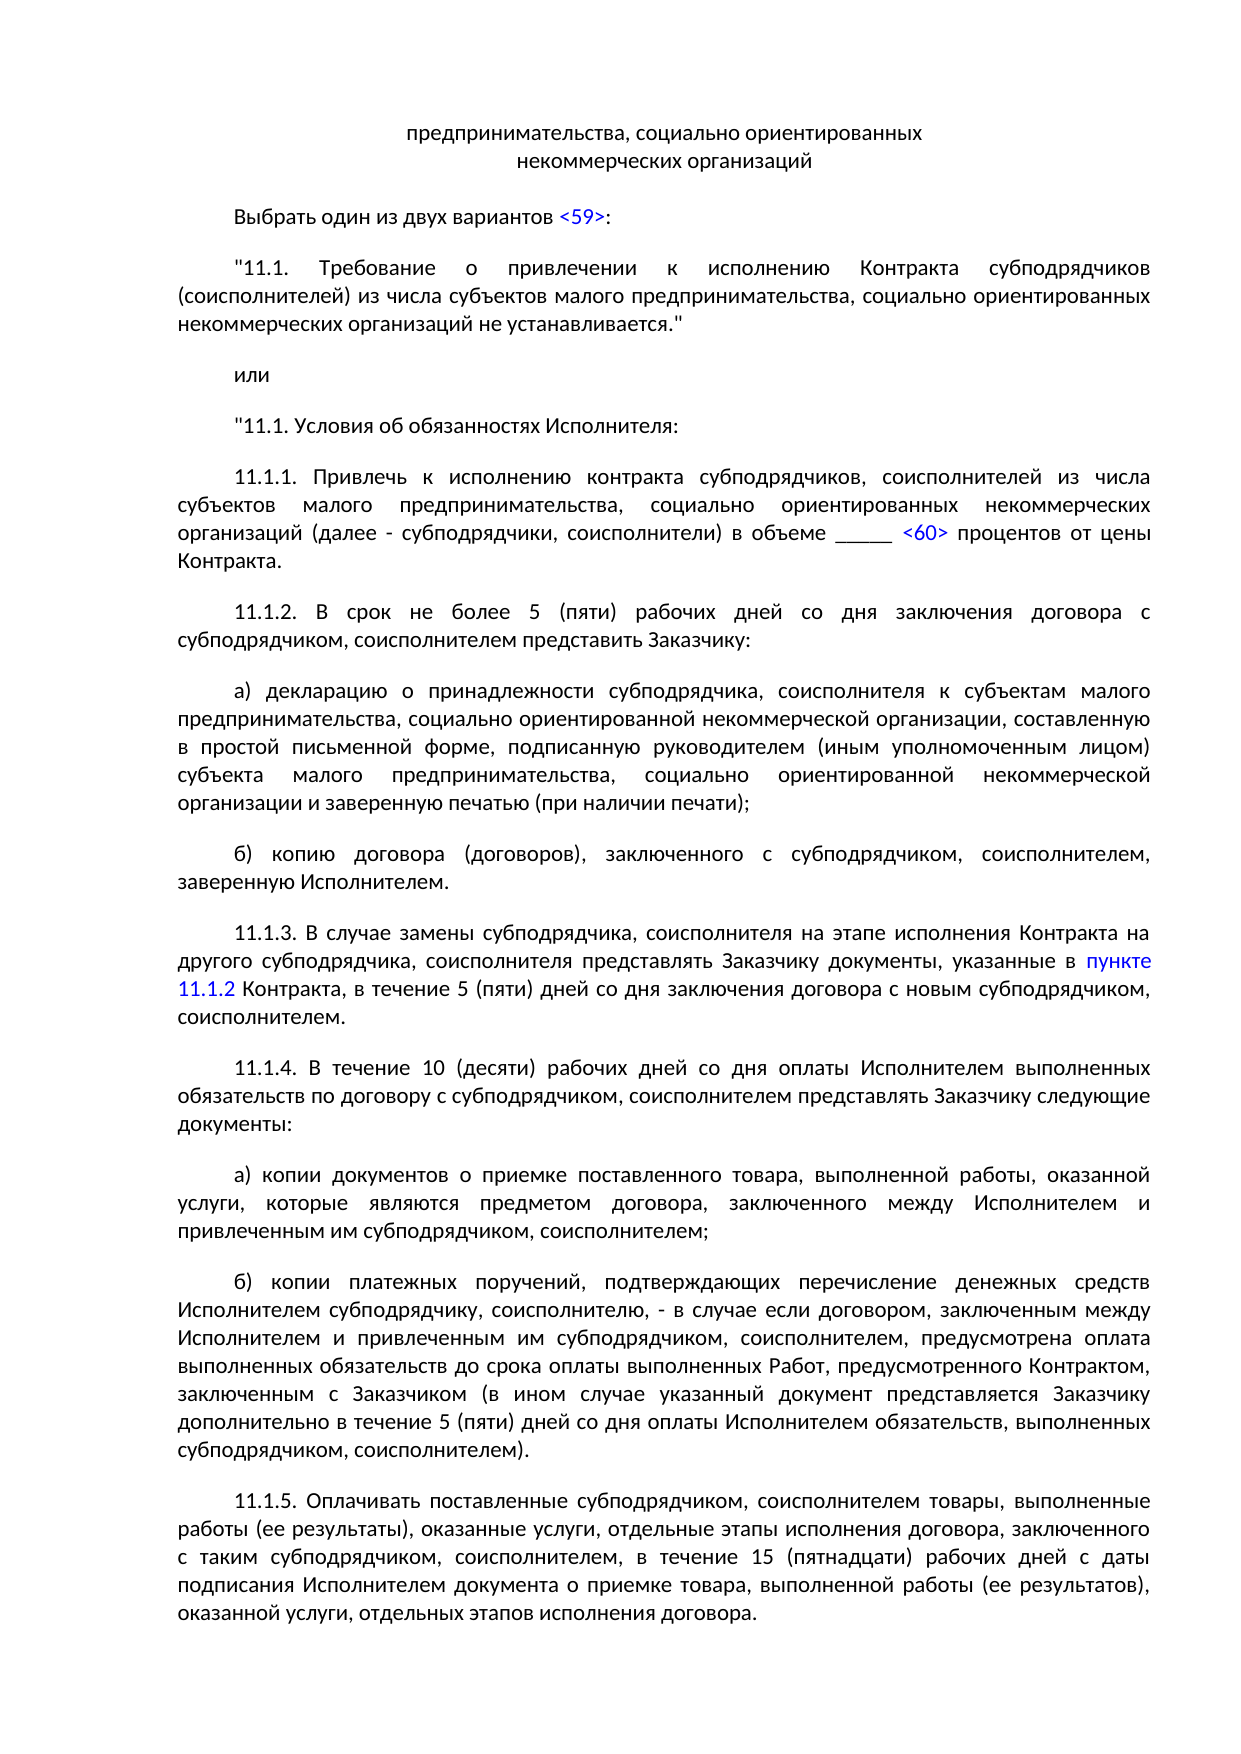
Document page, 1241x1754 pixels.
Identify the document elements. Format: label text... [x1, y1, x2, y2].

text предпринимательства, социально ориентированных [177, 118, 1152, 146]
text 11.1.2. В срок не более 5 (пяти) рабочих дней со дня заключения договора с субподрядчиком, соисполнителем представить Заказчику: [177, 597, 1152, 653]
text или [177, 360, 1152, 388]
text а) копии документов о приемке поставленного товара, выполненной работы, оказанной услуги, которые являются предметом договора, заключенного между Исполнителем и привлеченным им субподрядчиком, соисполнителем; [177, 1160, 1152, 1244]
text 11.1.4. В течение 10 (десяти) рабочих дней со дня оплаты Исполнителем выполненных обязательств по договору с субподрядчиком, соисполнителем представлять Заказчику следующие документы: [177, 1053, 1152, 1137]
text "11.1. Условия об обязанностях Исполнителя: [177, 411, 1152, 439]
text 11.1.1. Привлечь к исполнению контракта субподрядчиков, соисполнителей из числа субъектов малого предпринимательства, социально ориентированных некоммерческих организаций (далее - субподрядчики, соисполнители) в объеме _____ <60> процентов от цены Контракта. [177, 462, 1152, 574]
text а) декларацию о принадлежности субподрядчика, соисполнителя к субъектам малого предпринимательства, социально ориентированной некоммерческой организации, составленную в простой письменной форме, подписанную руководителем (иным уполномоченным лицом) субъекта малого предпринимательства, социально ориентированной некоммерческой организации и заверенную печатью (при наличии печати); [177, 676, 1152, 816]
text б) копию договора (договоров), заключенного с субподрядчиком, соисполнителем, заверенную Исполнителем. [177, 839, 1152, 895]
text "11.1. Требование о привлечении к исполнению Контракта субподрядчиков (соисполнителей) из числа субъектов малого предпринимательства, социально ориентированных некоммерческих организаций не устанавливается." [177, 253, 1152, 337]
text б) копии платежных поручений, подтверждающих перечисление денежных средств Исполнителем субподрядчику, соисполнителю, - в случае если договором, заключенным между Исполнителем и привлеченным им субподрядчиком, соисполнителем, предусмотрена оплата выполненных обязательств до срока оплаты выполненных Работ, предусмотренного Контрактом, заключенным с Заказчиком (в ином случае указанный документ представляется Заказчику дополнительно в течение 5 (пяти) дней со дня оплаты Исполнителем обязательств, выполненных субподрядчиком, соисполнителем). [177, 1267, 1152, 1463]
text 11.1.5. Оплачивать поставленные субподрядчиком, соисполнителем товары, выполненные работы (ее результаты), оказанные услуги, отдельные этапы исполнения договора, заключенного с таким субподрядчиком, соисполнителем, в течение 15 (пятнадцати) рабочих дней с даты подписания Исполнителем документа о приемке товара, выполненной работы (ее результатов), оказанной услуги, отдельных этапов исполнения договора. [177, 1486, 1152, 1626]
text Выбрать один из двух вариантов <59>: [177, 202, 1152, 230]
text 11.1.3. В случае замены субподрядчика, соисполнителя на этапе исполнения Контракта на другого субподрядчика, соисполнителя представлять Заказчику документы, указанные в пункте 11.1.2 Контракта, в течение 5 (пяти) дней со дня заключения договора с новым субподрядчиком, соисполнителем. [177, 918, 1152, 1030]
text некоммерческих организаций [177, 146, 1152, 174]
